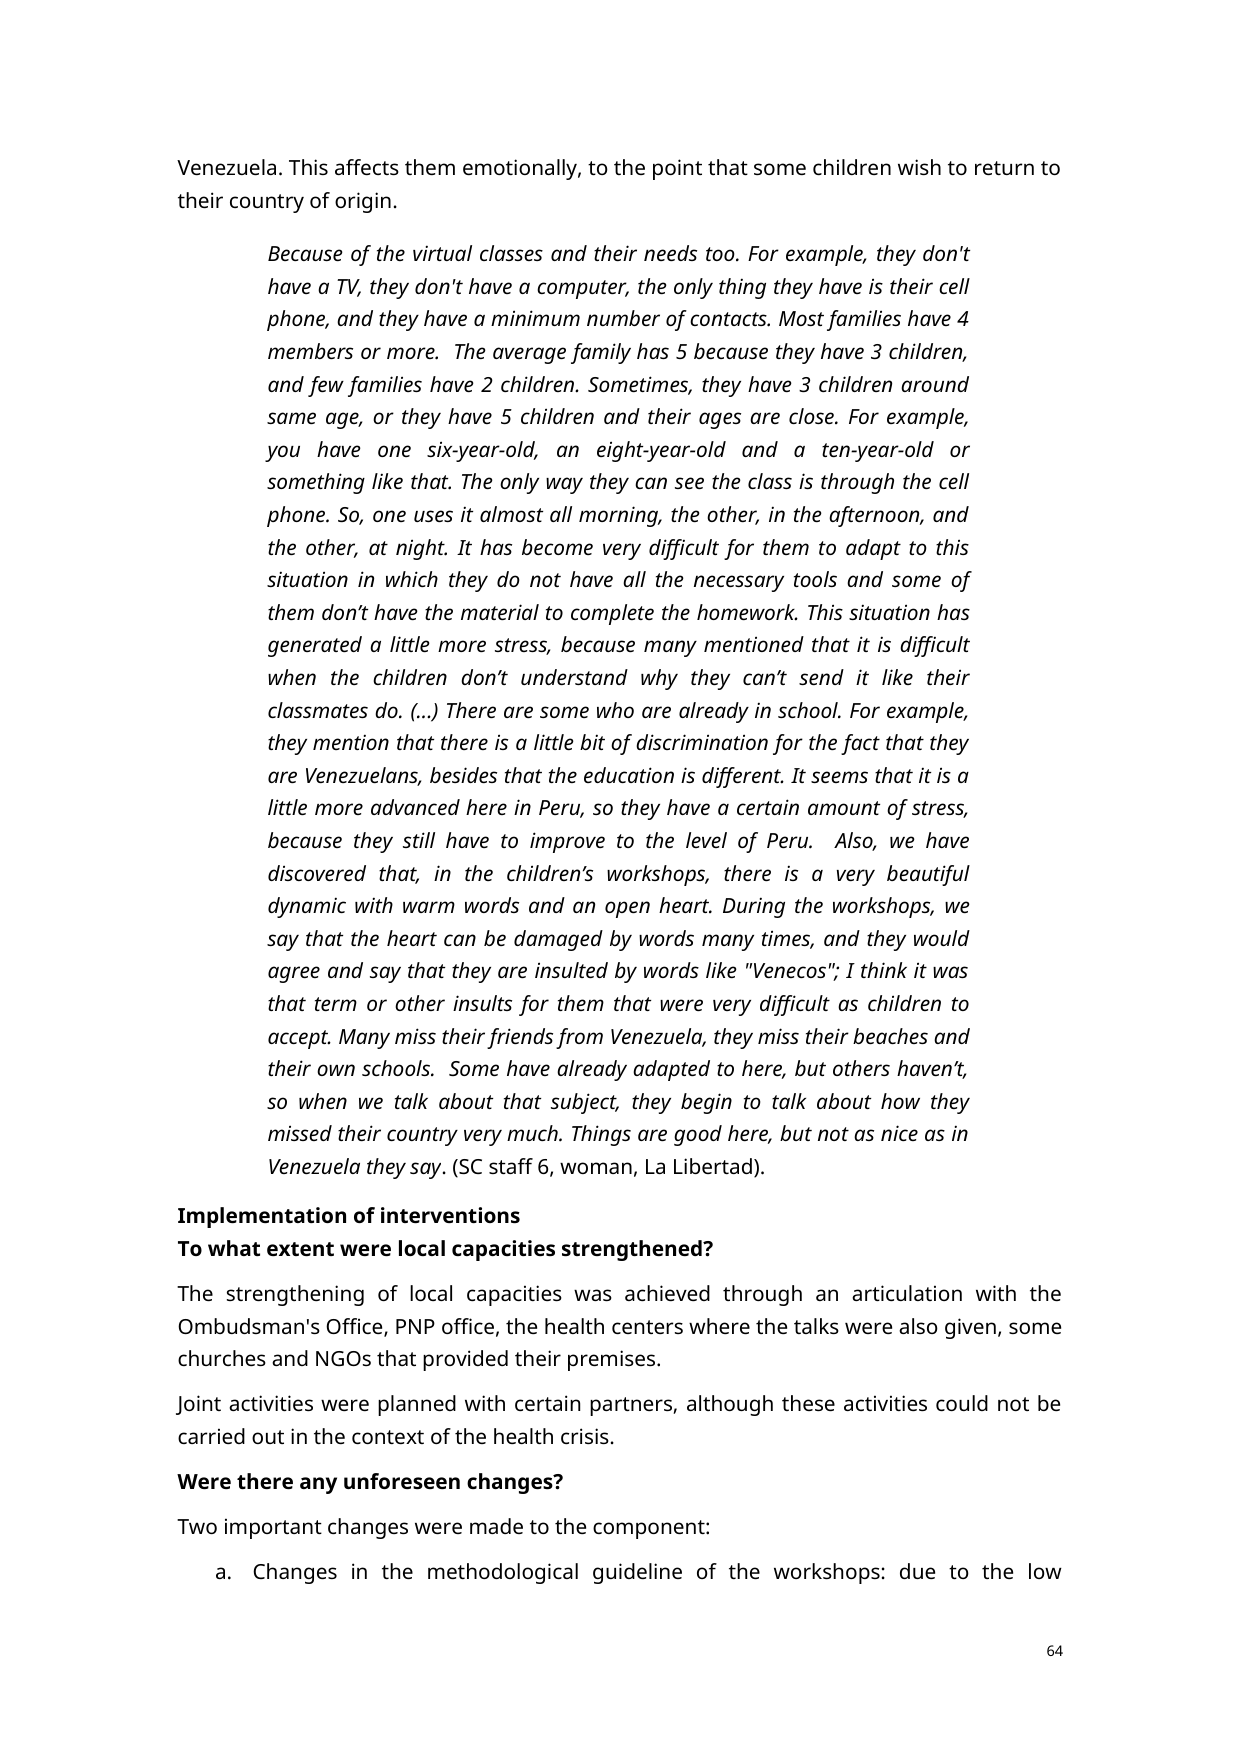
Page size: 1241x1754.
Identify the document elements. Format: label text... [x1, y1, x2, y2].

text To what extent were local capacities strengthened? [177, 1234, 1063, 1262]
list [215, 1557, 1063, 1586]
subtitle Implementation of interventions [177, 1201, 1063, 1230]
text Because of the virtual classes and their needs too. For example, they don't have a TV, they don't have a computer, the only thing they have is their cell phone, and they have a minimum number of contacts. Most families have 4 members or more. The average family has 5 because they have 3 children, and few families have 2 children. Sometimes, they have 3 children around same age, or they have 5 children and their ages are close. For example, you have one six-year-old, an eight-year-old and a ten-year-old or something like that. The only way they can see the class is through the cell phone. So, one uses it almost all morning, the other, in the afternoon, and the other, at night. It has become very difficult for them to adapt to this situation in which they do not have all the necessary tools and some of them don’t have the material to complete the homework. This situation has generated a little more stress, because many mentioned that it is difficult when the children don’t understand why they can’t send it like their classmates do. (...) There are some who are already in school. For example, they mention that there is a little bit of discrimination for the fact that they are Venezuelans, besides that the education is different. It seems that it is a little more advanced here in Peru, so they have a certain amount of stress, because they still have to improve to the level of Peru. Also, we have discovered that, in the children’s workshops, there is a very beautiful dynamic with warm words and an open heart. During the workshops, we say that the heart can be damaged by words many times, and they would agree and say that they are insulted by words like "Venecos"; I think it was that term or other insults for them that were very difficult as children to accept. Many miss their friends from Venezuela, they miss their beaches and their own schools. Some have already adapted to here, but others haven’t, so when we talk about that subject, they begin to talk about how they missed their country very much. Things are good here, but not as nice as in Venezuela they say. (SC staff 6, woman, La Libertad). [267, 239, 973, 1181]
text Two important changes were made to the component: [177, 1512, 1063, 1541]
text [177, 153, 1063, 214]
text Joint activities were planned with certain partners, although these activities could not be carried out in the context of the health crisis. [177, 1389, 1063, 1451]
text Were there any unforeseen changes? [177, 1467, 1063, 1496]
text The strengthening of local capacities was achieved through an articulation with the Ombudsman's Office, PNP office, the health centers where the talks were also given, some churches and NGOs that provided their premises. [177, 1279, 1063, 1373]
